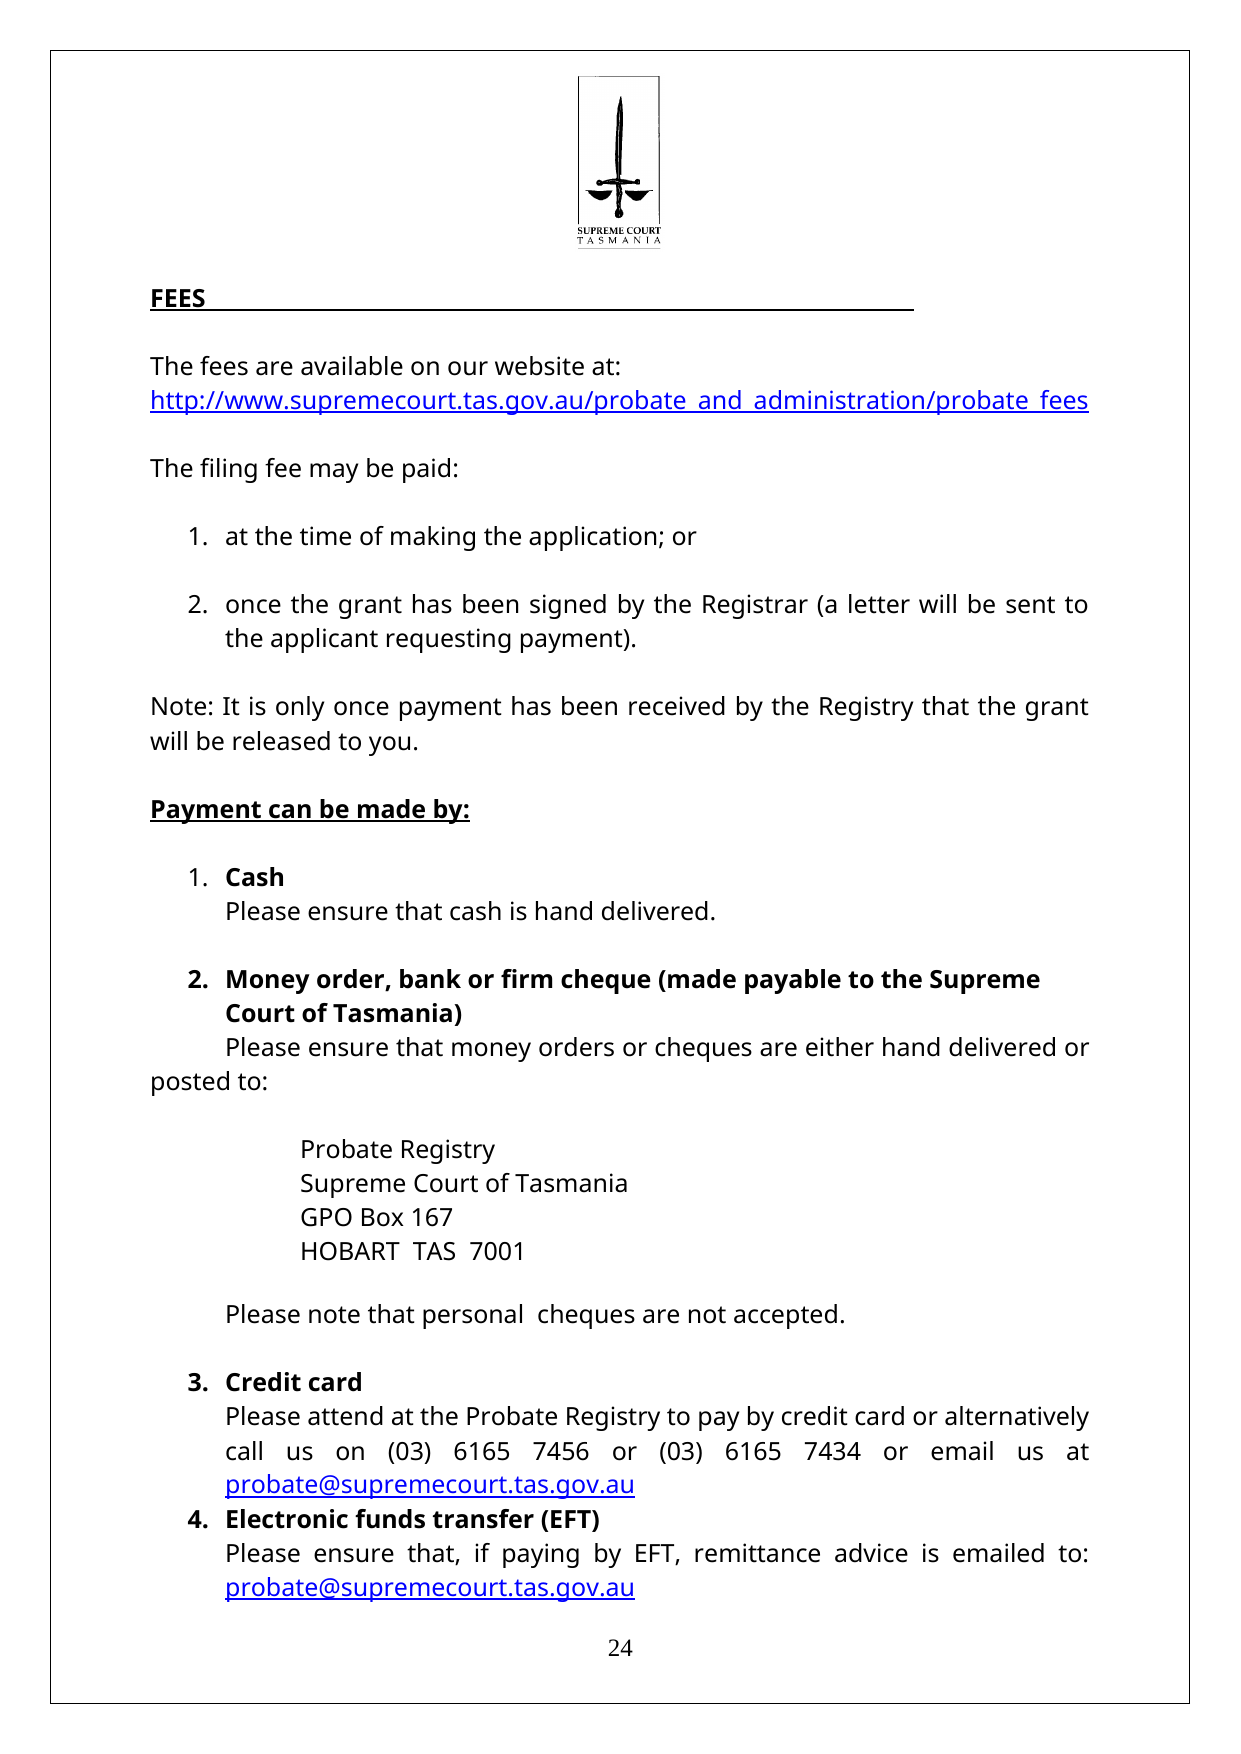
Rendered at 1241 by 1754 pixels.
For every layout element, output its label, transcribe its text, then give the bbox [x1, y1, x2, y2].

text The fees are available on our website at: [150, 348, 1090, 382]
list at the time of making the application; or [187, 519, 1090, 553]
list Cash [187, 859, 1090, 893]
text Please ensure that money orders or cheques are either hand delivered or posted to: [150, 1030, 1090, 1098]
text Note: It is only once payment has been received by the Registry that the grant will be released to you. [150, 689, 1090, 757]
list once the grant has been signed by the Registrar (a letter will be sent to the applicant requesting payment). [187, 587, 1090, 655]
text Probate Registry [300, 1132, 1090, 1166]
text Supreme Court of Tasmania [300, 1166, 1090, 1200]
list Please note that personal cheques are not accepted. [225, 1297, 1090, 1331]
text FEES __________________________________________________ [150, 280, 1090, 314]
text The filing fee may be paid: [150, 451, 1090, 485]
picture [575, 73, 665, 252]
text Please attend at the Probate Registry to pay by credit card or alternatively call us on (03) 6165 7456 or (03) 6165 7434 or email us at probate@supremecourt.tas.gov.au [225, 1399, 1090, 1501]
text HOBART TAS 7001 [300, 1234, 1090, 1268]
text Please ensure that, if paying by EFT, remittance advice is emailed to: probate@supremecourt.tas.gov.au [225, 1535, 1090, 1603]
text Payment can be made by: [150, 791, 1090, 825]
list Money order, bank or firm cheque (made payable to the Supreme Court of Tasmania) [187, 962, 1090, 1030]
text http://www.supremecourt.tas.gov.au/probate_and_administration/probate_fees [150, 382, 1090, 417]
list Electronic funds transfer (EFT) [187, 1501, 1090, 1535]
text GPO Box 167 [300, 1200, 1090, 1234]
text Please ensure that cash is hand delivered. [150, 893, 1090, 927]
list Credit card [187, 1365, 1090, 1399]
